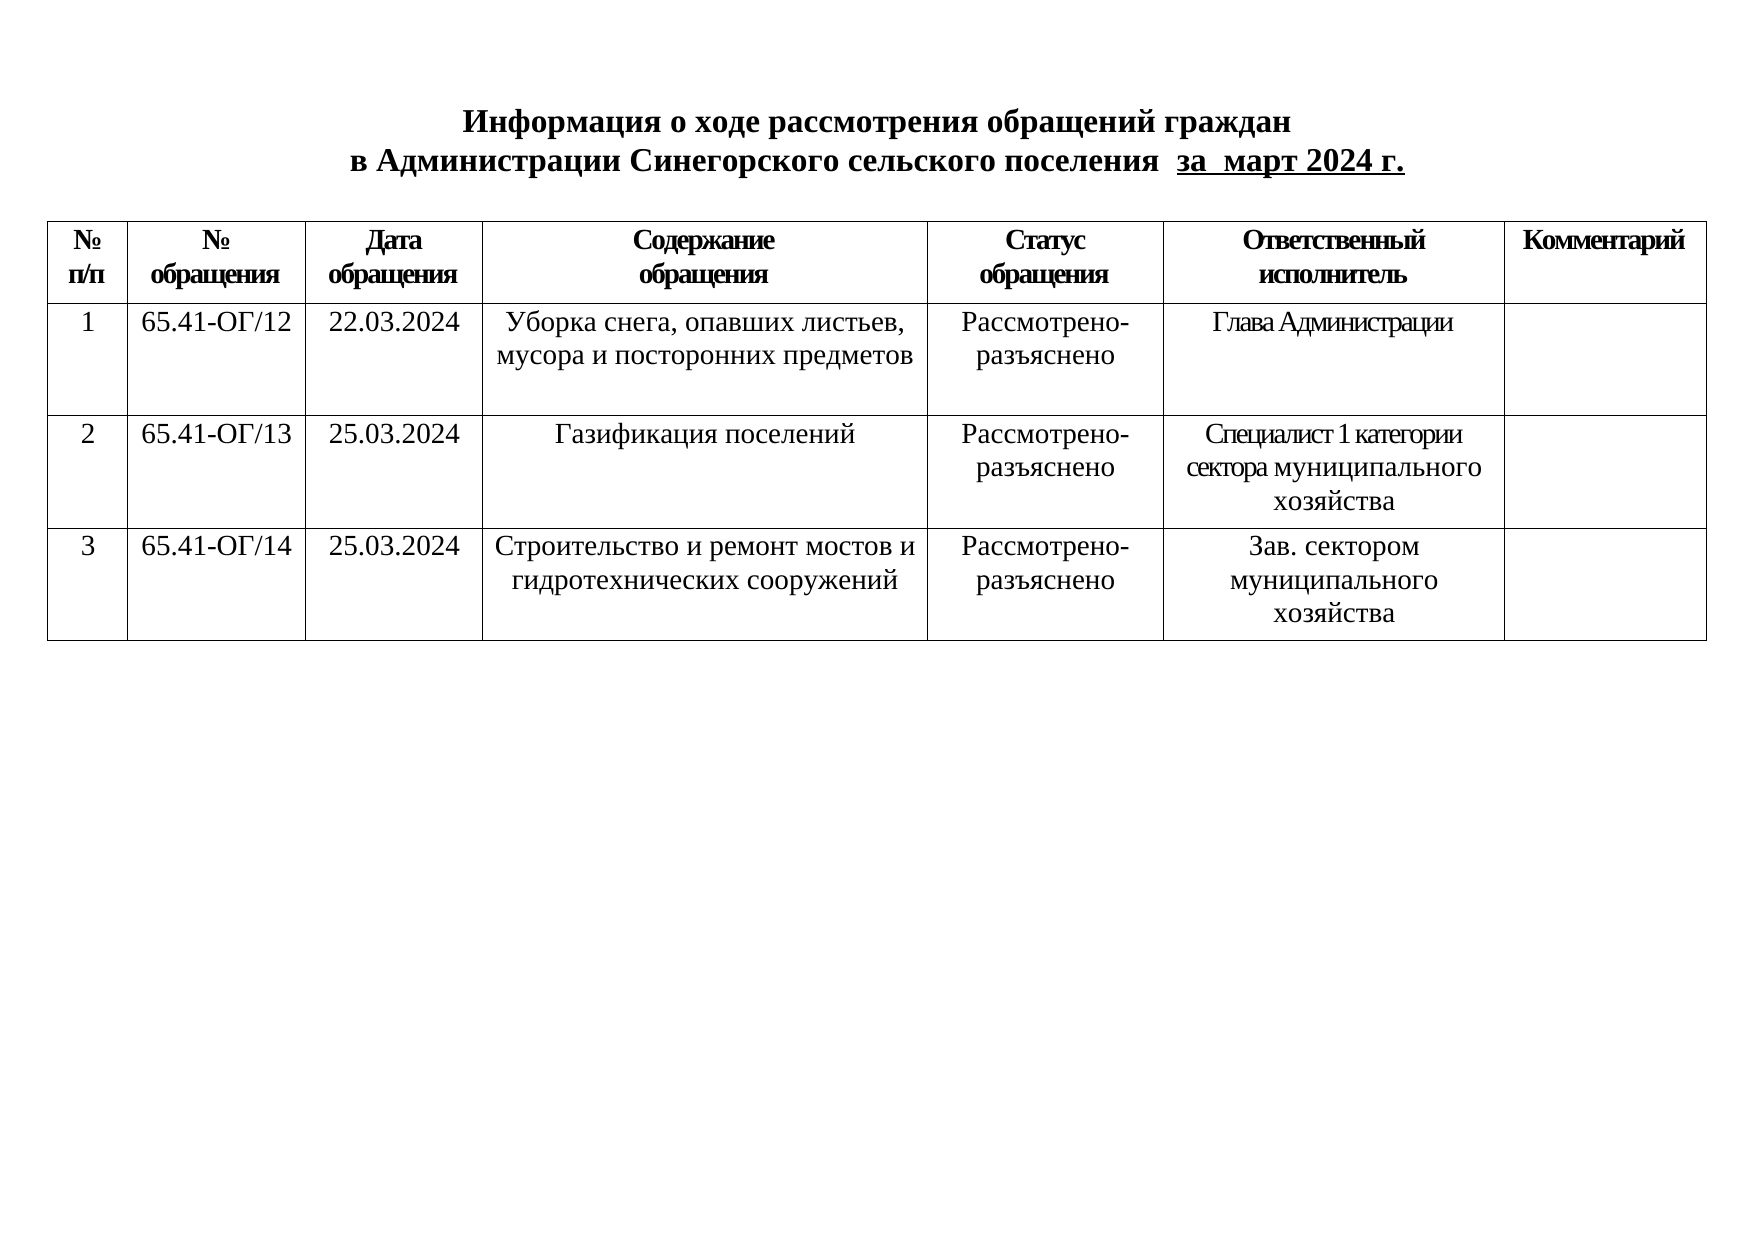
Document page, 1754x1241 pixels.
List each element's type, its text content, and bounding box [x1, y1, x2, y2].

table_cell 65.41-ОГ/14 [128, 529, 305, 640]
table_cell 25.03.2024 [306, 416, 482, 527]
table_header Дата обращения [306, 222, 482, 303]
table_cell Рассмотрено-разъяснено [928, 529, 1163, 640]
table_cell 1 [48, 304, 127, 415]
table_cell Зав. сектором муниципального хозяйства [1164, 529, 1504, 640]
table_header Комментарий [1505, 222, 1706, 303]
table_header Статус обращения [928, 222, 1163, 303]
table_cell 2 [48, 416, 127, 527]
table_cell 25.03.2024 [306, 529, 482, 640]
table_header Ответственный исполнитель [1164, 222, 1504, 303]
table_cell 22.03.2024 [306, 304, 482, 415]
table_cell Строительство и ремонт мостов и гидротехнических сооружений [483, 529, 927, 640]
text в Администрации Синегорского сельского поселения за март 2024 г. [118, 140, 1636, 178]
table_cell 3 [48, 529, 127, 640]
table_cell [1505, 529, 1706, 640]
table_cell Уборка снега, опавших листьев, мусора и посторонних предметов [483, 304, 927, 415]
table_cell 65.41-ОГ/12 [128, 304, 305, 415]
table_header Содержание обращения [483, 222, 927, 303]
table_cell Газификация поселений [483, 416, 927, 527]
table_header № обращения [128, 222, 305, 303]
table_cell [1505, 416, 1706, 527]
table_cell Рассмотрено-разъяснено [928, 416, 1163, 527]
text Информация о ходе рассмотрения обращений граждан [118, 101, 1636, 140]
table_cell Рассмотрено-разъяснено [928, 304, 1163, 415]
table_cell Специалист 1 категории сектора муниципального хозяйства [1164, 416, 1504, 527]
table_cell [1505, 304, 1706, 415]
table_header № п/п [48, 222, 127, 303]
table_cell 65.41-ОГ/13 [128, 416, 305, 527]
table_cell Глава Администрации [1164, 304, 1504, 415]
